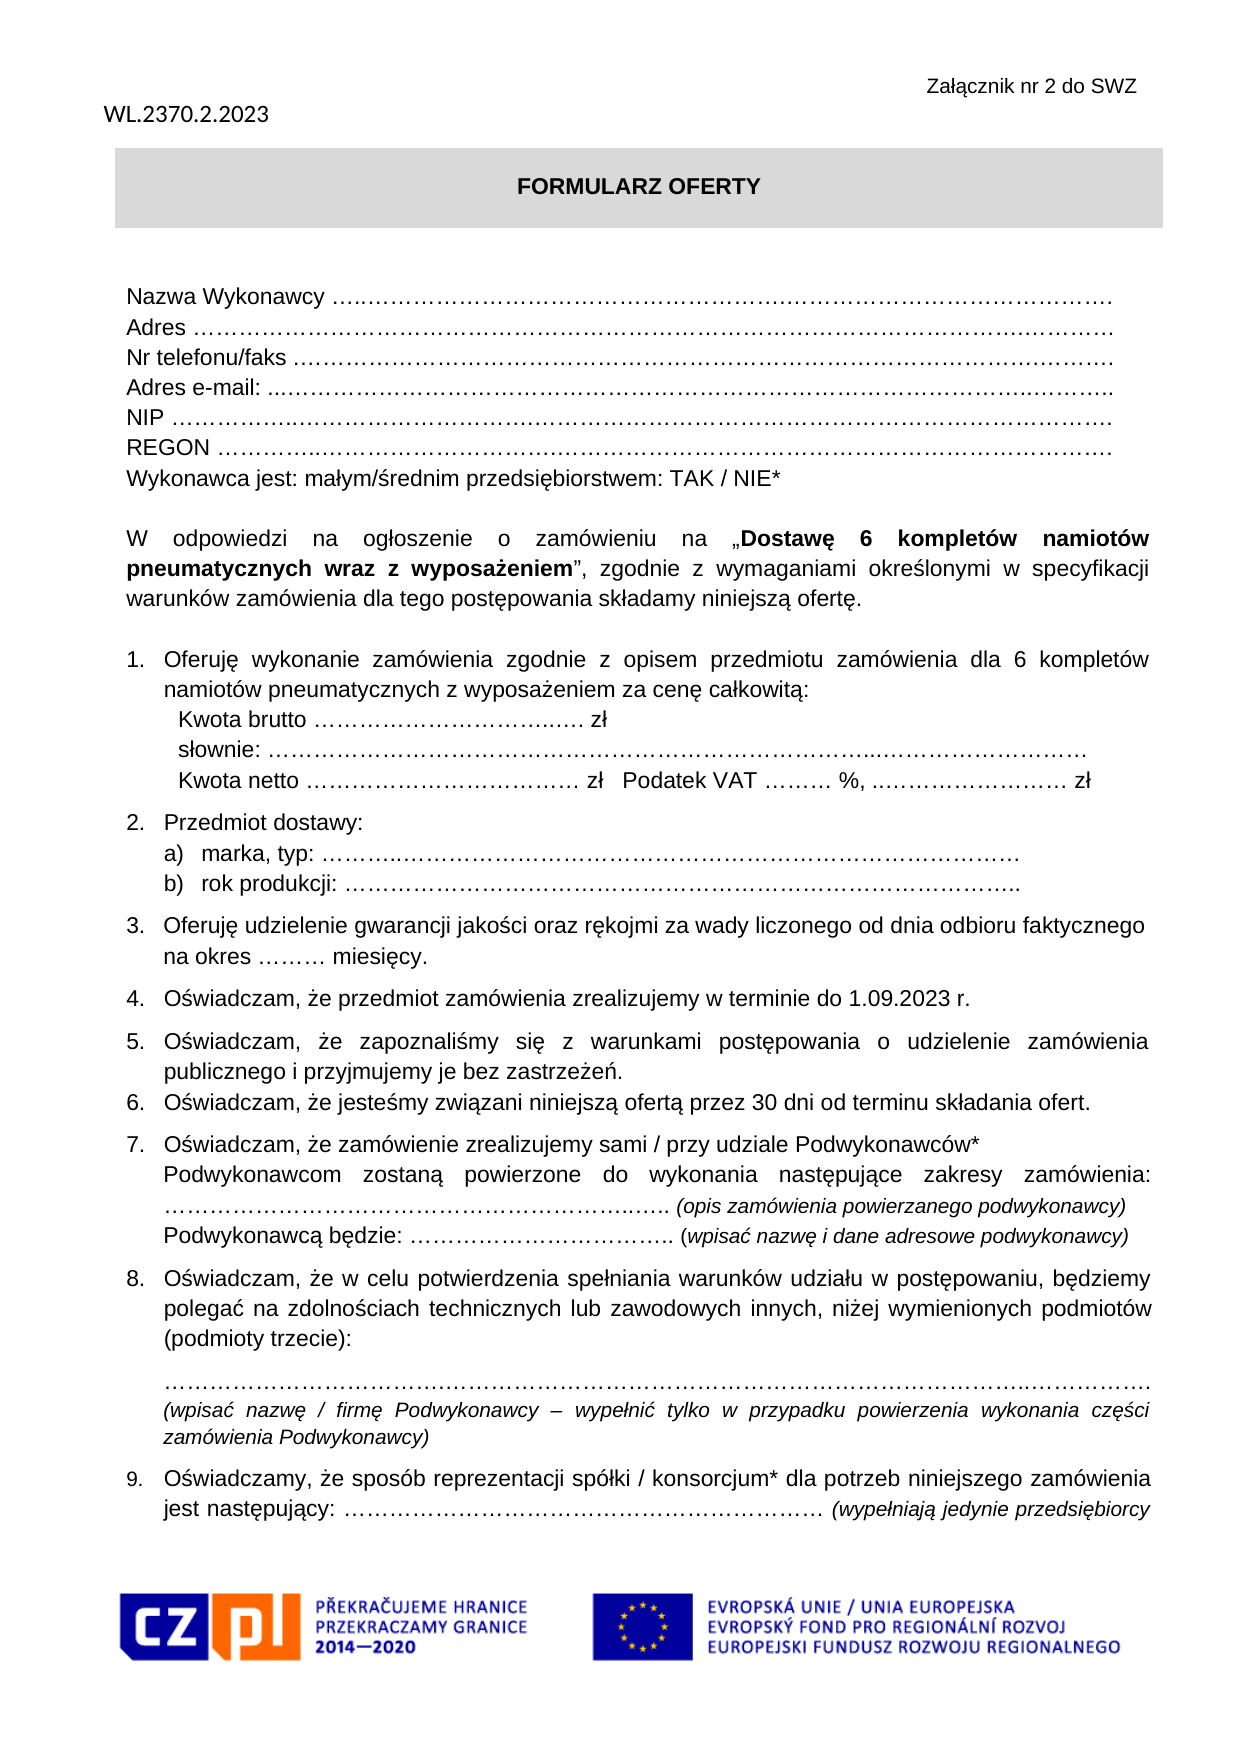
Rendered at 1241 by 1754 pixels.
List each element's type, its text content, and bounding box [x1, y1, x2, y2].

picture [103, 1576, 1137, 1676]
table_header FORMULARZ OFERTY [115, 148, 1163, 228]
